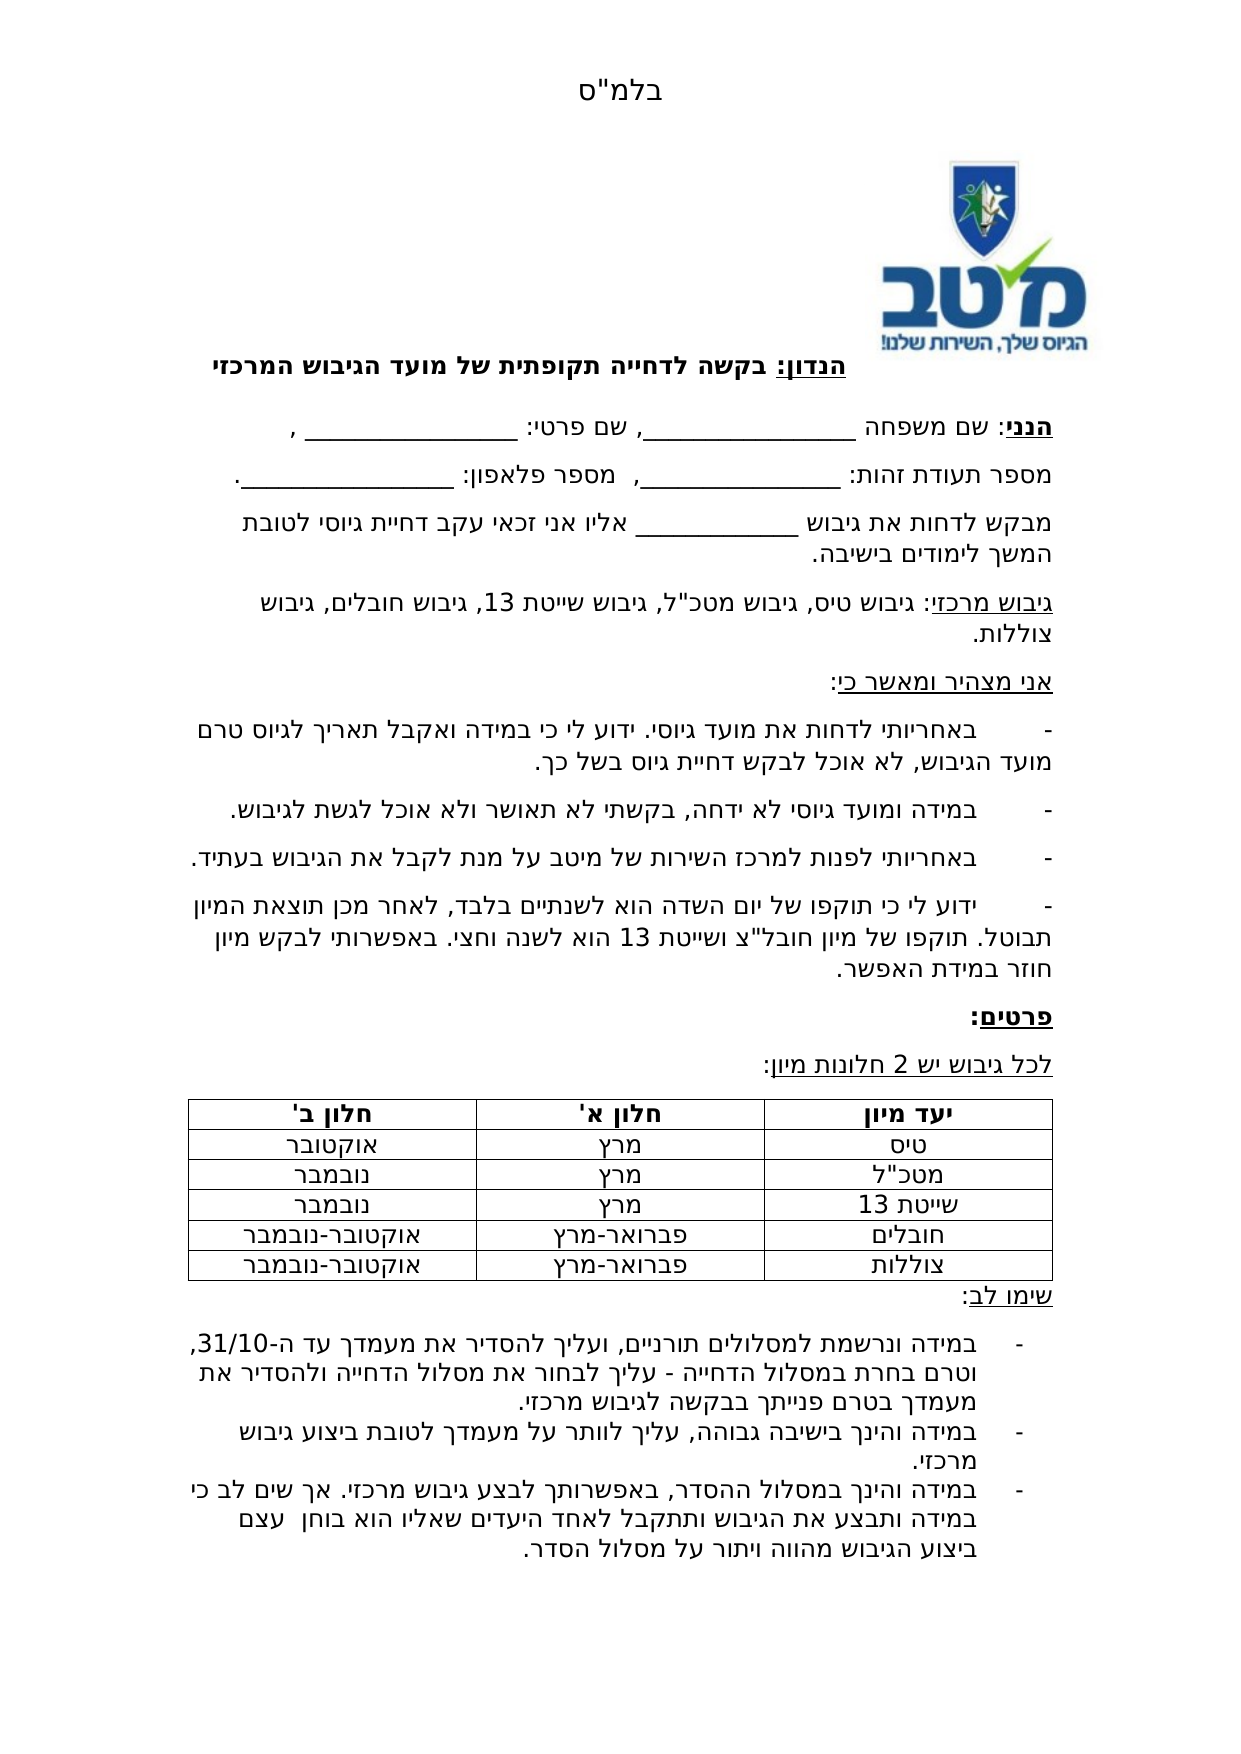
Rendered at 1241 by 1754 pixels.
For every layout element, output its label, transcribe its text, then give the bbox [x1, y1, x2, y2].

text גיבוש מרכזי: גיבוש טיס, גיבוש מטכ"ל, גיבוש שייטת 13, גיבוש חובלים, גיבוש צוללות. [187, 588, 1053, 648]
table_cell חובלים [765, 1221, 1052, 1250]
text הנני: שם משפחה _________________, שם פרטי: _________________ , [187, 412, 1053, 441]
text - באחריותי לפנות למרכז השירות של מיטב על מנת לקבל את הגיבוש בעתיד. [187, 843, 1053, 872]
table_cell צוללות [765, 1251, 1052, 1280]
table_cell פברואר-מרץ [477, 1221, 764, 1250]
text - במידה ומועד גיוסי לא ידחה, בקשתי לא תאושר ולא אוכל לגשת לגיבוש. [187, 795, 1053, 824]
table_cell מרץ [477, 1190, 764, 1219]
table_cell אוקטובר-נובמבר [189, 1221, 476, 1250]
text מבקש לדחות את גיבוש _____________ אליו אני זכאי עקב דחיית גיוסי לטובת המשך לימודים בישיבה. [187, 508, 1053, 569]
table_cell פברואר-מרץ [477, 1251, 764, 1280]
table_header יעד מיון [765, 1100, 1052, 1129]
table_cell מרץ [477, 1160, 764, 1189]
table_cell טיס [765, 1130, 1052, 1159]
table_cell נובמבר [189, 1190, 476, 1219]
list במידה והינך בישיבה גבוהה, עליך לוותר על מעמדך לטובת ביצוע גיבוש מרכזי. [187, 1417, 1015, 1475]
table_cell שייטת 13 [765, 1190, 1052, 1219]
text שימו לב: [187, 1281, 1053, 1310]
list במידה והינך במסלול ההסדר, באפשרותך לבצע גיבוש מרכזי. אך שים לב כי במידה ותבצע את הגיבוש ותתקבל לאחד היעדים שאליו הוא בוחן עצם ביצוע הגיבוש מהווה ויתור על מסלול הסדר. [187, 1475, 1015, 1563]
text מספר תעודת זהות: ________________, מספר פלאפון: _________________. [187, 460, 1053, 489]
text פרטים: [187, 1002, 1053, 1032]
table_cell אוקטובר [189, 1130, 476, 1159]
table_cell נובמבר [189, 1160, 476, 1189]
table_cell מרץ [477, 1130, 764, 1159]
text - ידוע לי כי תוקפו של יום השדה הוא לשנתיים בלבד, לאחר מכן תוצאת המיון תבוטל. תוקפו של מיון חובל"צ ושייטת 13 הוא לשנה וחצי. באפשרותי לבקש מיון חוזר במידת האפשר. [187, 891, 1053, 983]
text אני מצהיר ומאשר כי: [187, 667, 1053, 697]
list במידה ונרשמת למסלולים תורניים, ועליך להסדיר את מעמדך עד ה-31/10, וטרם בחרת במסלול הדחייה - עליך לבחור את מסלול הדחייה ולהסדיר את מעמדך בטרם פנייתך בבקשה לגיבוש מרכזי. [187, 1329, 1015, 1417]
table_cell אוקטובר-נובמבר [189, 1251, 476, 1280]
text לכל גיבוש יש 2 חלונות מיון: [187, 1051, 1053, 1080]
picture [865, 150, 1114, 375]
text - באחריותי לדחות את מועד גיוסי. ידוע לי כי במידה ואקבל תאריך לגיוס טרם מועד הגיבוש, לא אוכל לבקש דחיית גיוס בשל כך. [187, 716, 1053, 776]
table_cell מטכ"ל [765, 1160, 1052, 1189]
table_header חלון ב' [189, 1100, 476, 1129]
table_header חלון א' [477, 1100, 764, 1129]
